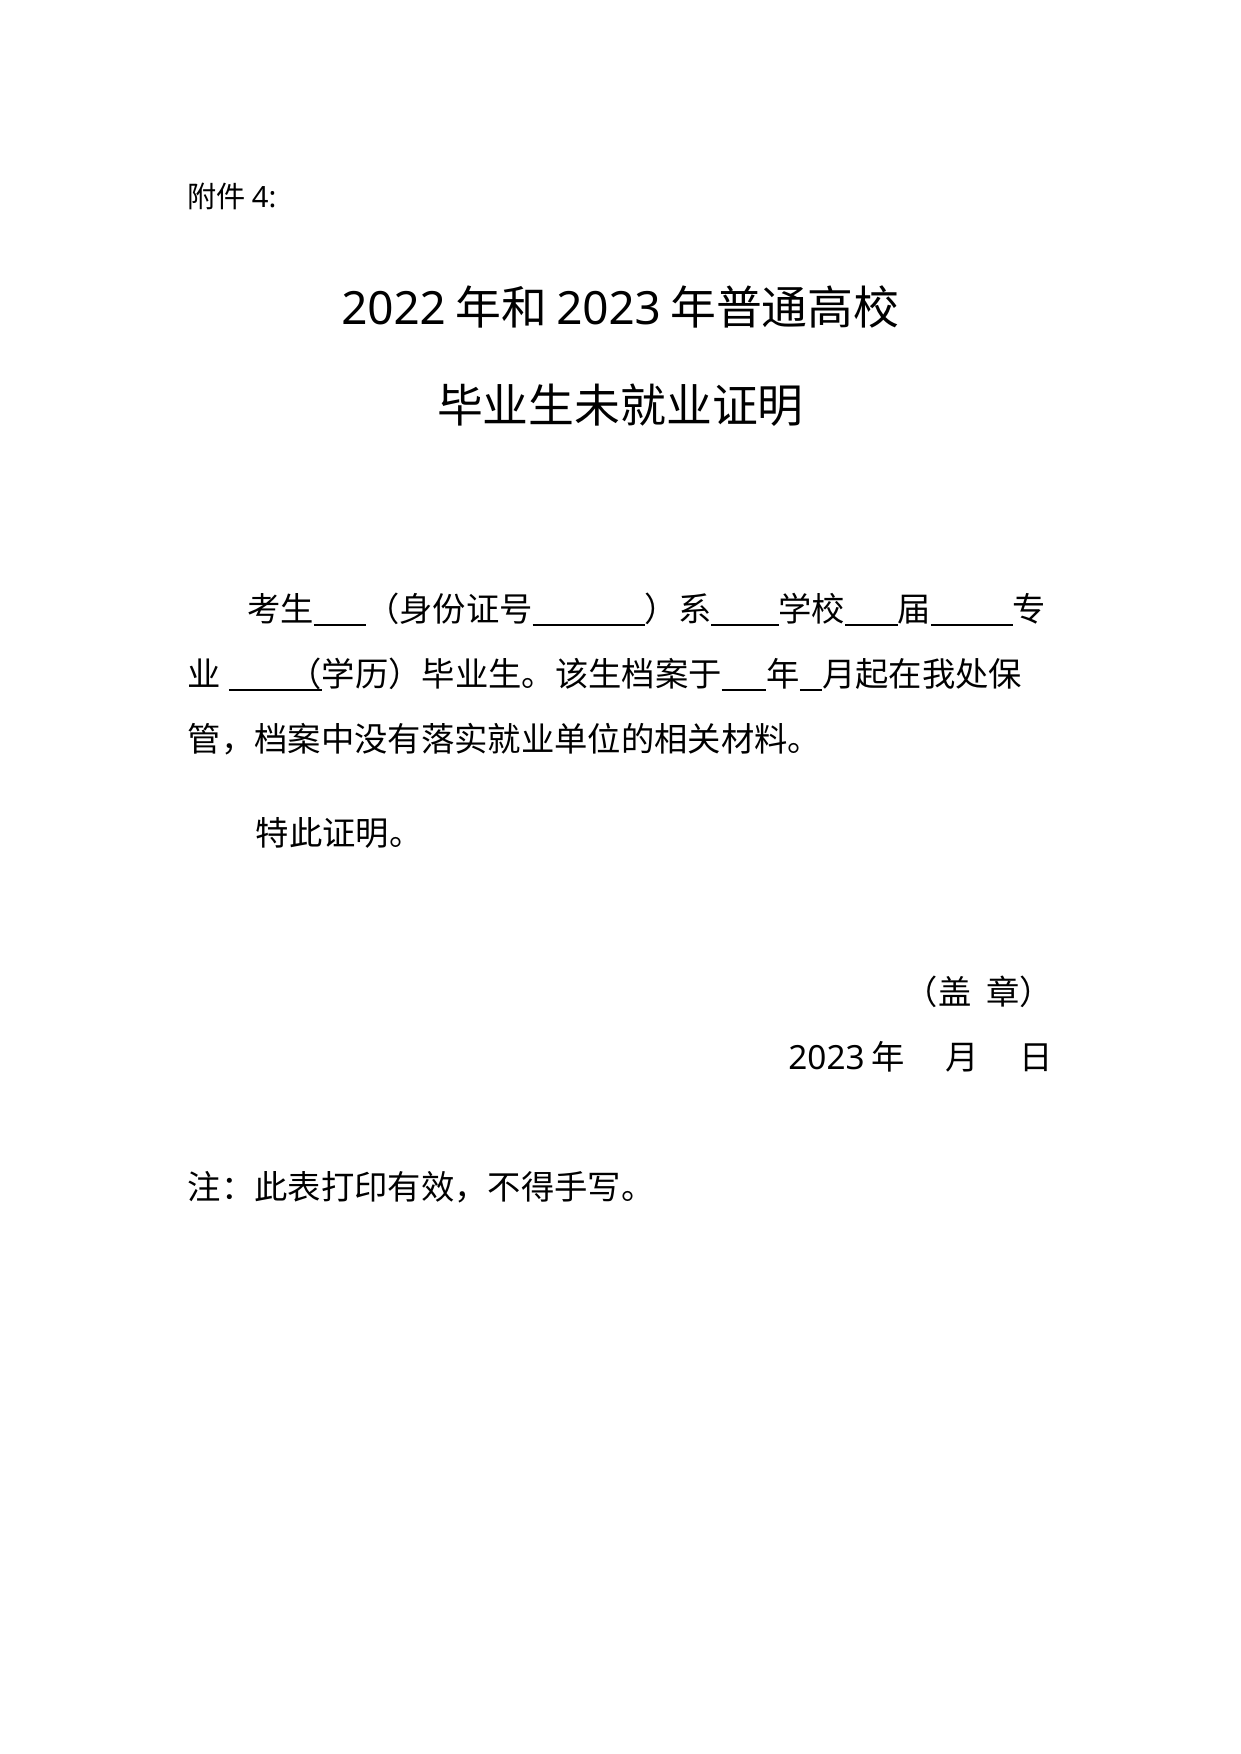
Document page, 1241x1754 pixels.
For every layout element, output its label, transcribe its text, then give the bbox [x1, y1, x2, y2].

text 毕业生未就业证明 [187, 354, 1053, 451]
text 附件4: [187, 162, 1053, 227]
text 2023年 月 日 [187, 1023, 1053, 1088]
text 特此证明。 [188, 799, 1053, 864]
text （盖 章） [187, 958, 1053, 1023]
text 2022年和2023年普通高校 [187, 256, 1053, 354]
text 考生 （身份证号 ）系 学校 届 专业 （学历）毕业生。该生档案于 年 月起在我处保管，档案中没有落实就业单位的相关材料。 [188, 574, 1053, 769]
text 注：此表打印有效，不得手写。 [187, 1153, 1053, 1218]
